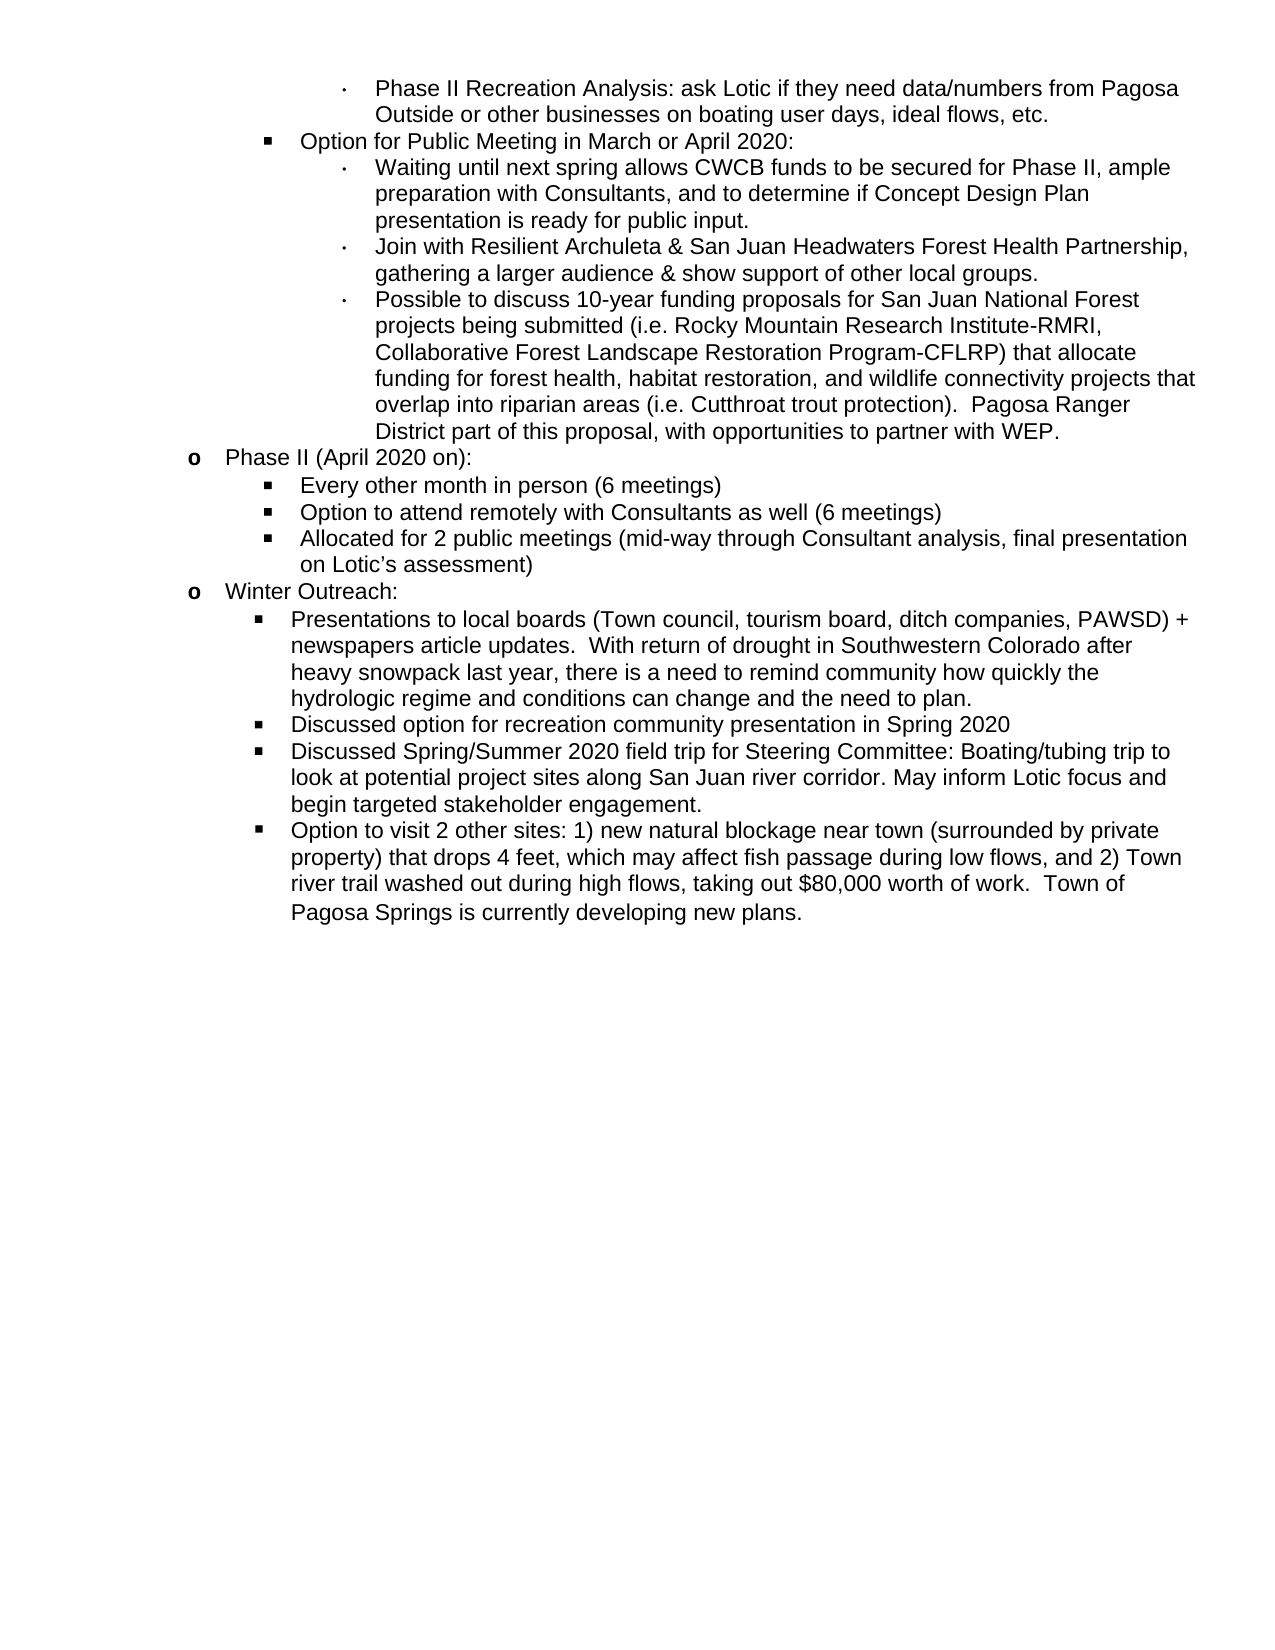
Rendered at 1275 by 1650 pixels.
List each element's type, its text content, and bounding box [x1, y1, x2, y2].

list Phase II Recreation Analysis: ask Lotic if they need data/numbers from Pagosa Outside or other businesses on boating user days, ideal flows, etc. [337, 75, 1200, 128]
list Allocated for 2 public meetings (mid-way through Consultant analysis, final presentation on Lotic’s assessment) [262, 525, 1200, 578]
list Join with Resilient Archuleta & San Juan Headwaters Forest Health Partnership, gathering a larger audience & show support of other local groups. [337, 233, 1200, 286]
list Waiting until next spring allows CWCB funds to be secured for Phase II, ample preparation with Consultants, and to determine if Concept Design Plan presentation is ready for public input. [337, 154, 1200, 233]
list Possible to discuss 10-year funding proposals for San Juan National Forest projects being submitted (i.e. Rocky Mountain Research Institute-RMRI, Collaborative Forest Landscape Restoration Program-CFLRP) that allocate funding for forest health, habitat restoration, and wildlife connectivity projects that overlap into riparian areas (i.e. Cutthroat trout protection). Pagosa Ranger District part of this proposal, with opportunities to partner with WEP. [337, 286, 1200, 444]
list Winter Outreach: [187, 578, 1200, 606]
list Option to attend remotely with Consultants as well (6 meetings) [262, 499, 1200, 525]
list Phase II (April 2020 on): [187, 444, 1200, 472]
list Discussed Spring/Summer 2020 field trip for Steering Committee: Boating/tubing trip to look at potential project sites along San Juan river corridor. May inform Lotic focus and begin targeted stakeholder engagement. [253, 738, 1200, 817]
list Discussed option for recreation community presentation in Spring 2020 [253, 711, 1200, 738]
list Presentations to local boards (Town council, tourism board, ditch companies, PAWSD) + newspapers article updates. With return of drought in Southwestern Colorado after heavy snowpack last year, there is a need to remind community how quickly the hydrologic regime and conditions can change and the need to plan. [253, 606, 1200, 711]
list Option for Public Meeting in March or April 2020: [262, 128, 1200, 154]
list Option to visit 2 other sites: 1) new natural blockage near town (surrounded by private property) that drops 4 feet, which may affect fish passage during low flows, and 2) Town river trail washed out during high flows, taking out $80,000 worth of work. Town of Pagosa Springs is currently developing new plans. [253, 817, 1200, 925]
list Every other month in person (6 meetings) [262, 472, 1200, 499]
